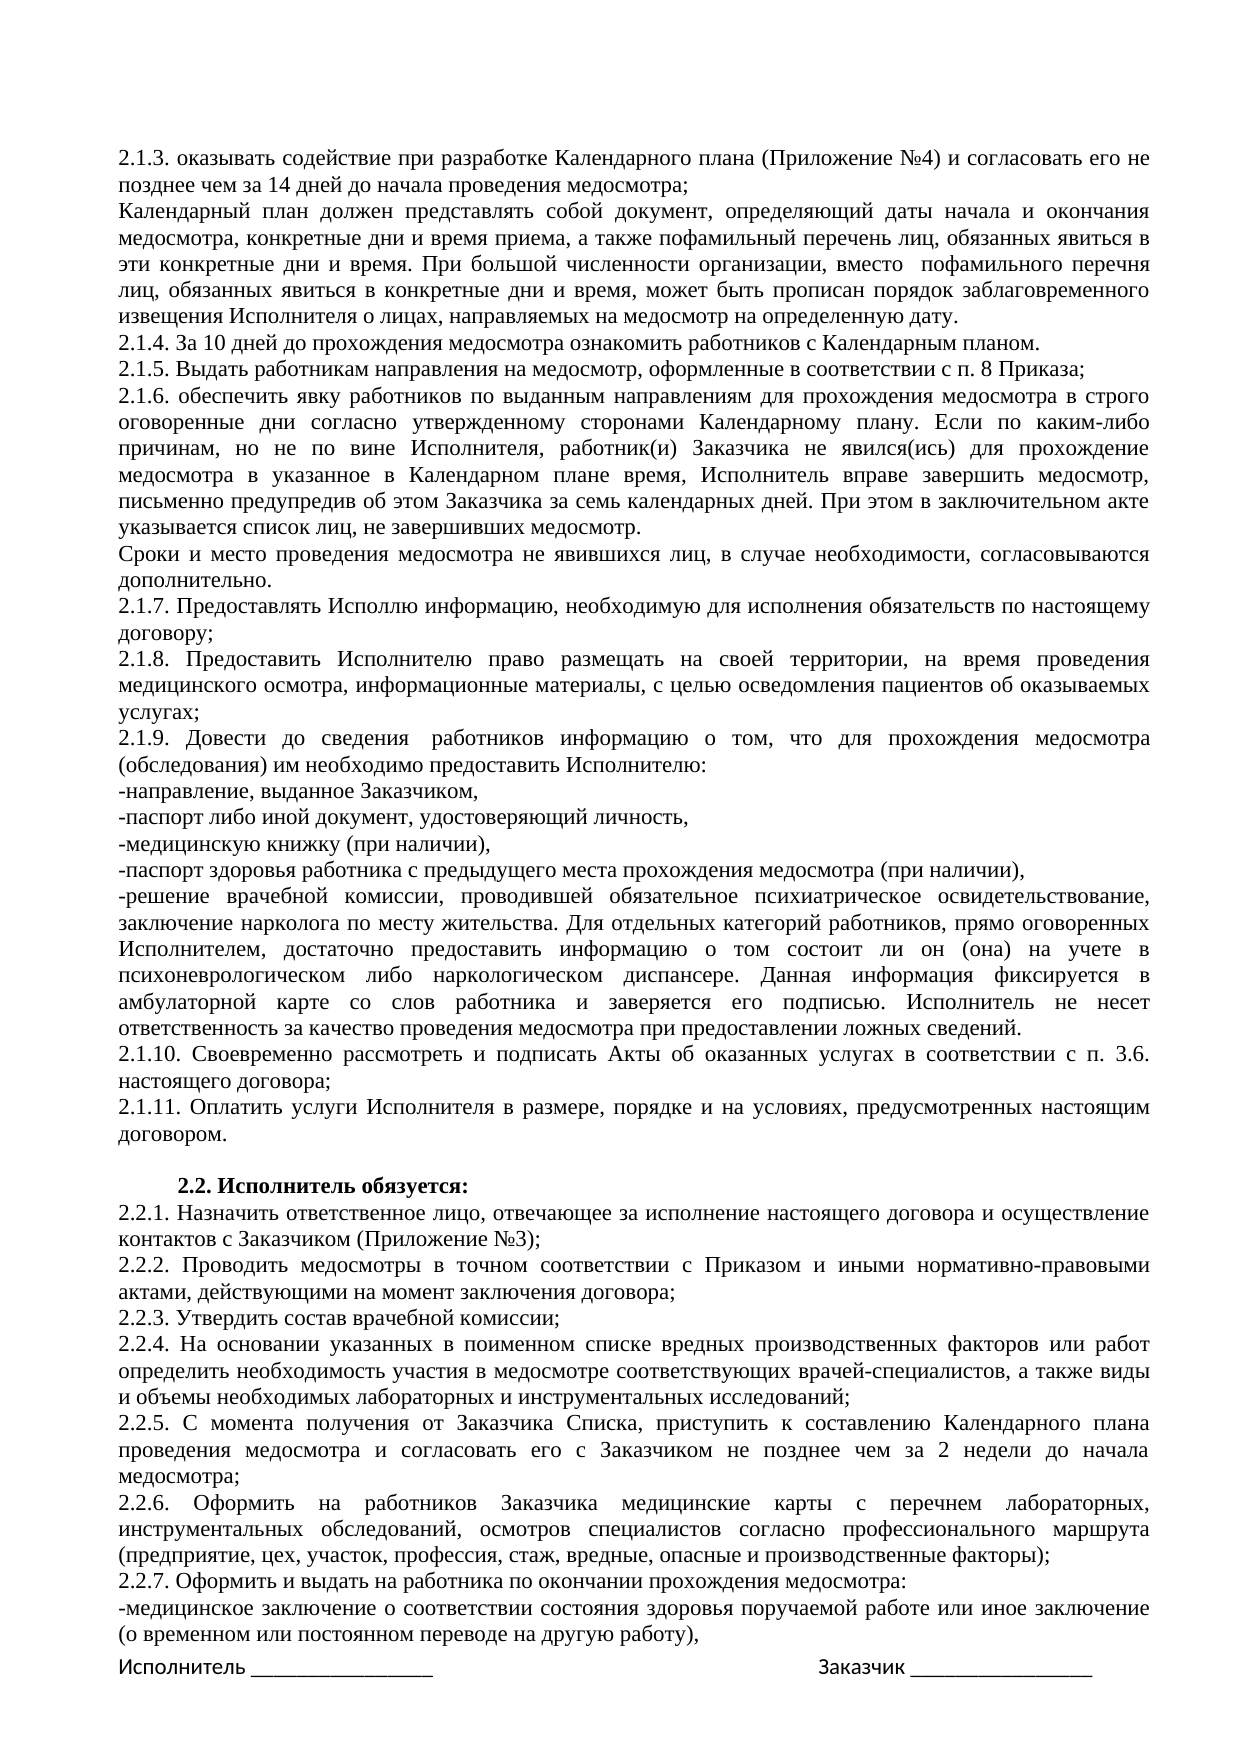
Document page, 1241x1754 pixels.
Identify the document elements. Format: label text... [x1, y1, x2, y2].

text 2.2.2. Проводить медосмотры в точном соответствии с Приказом и иными нормативно-правовыми актами, действующими на момент заключения договора; [118, 1251, 1152, 1304]
text 2.1.9. Довести до сведения работников информацию о том, что для прохождения медосмотра (обследования) им необходимо предоставить Исполнителю: [118, 724, 1152, 777]
text -решение врачебной комиссии, проводившей обязательное психиатрическое освидетельствование, заключение нарколога по месту жительства. Для отдельных категорий работников, прямо оговоренных Исполнителем, достаточно предоставить информацию о том состоит ли он (она) на учете в психоневрологическом либо наркологическом диспансере. Данная информация фиксируется в амбулаторной карте со слов работника и заверяется его подписью. Исполнитель не несет ответственность за качество проведения медосмотра при предоставлении ложных сведений. [118, 882, 1152, 1041]
text 2.1.7. Предоставлять Исполлю информацию, необходимую для исполнения обязательств по настоящему договору; [118, 592, 1152, 645]
text Сроки и место проведения медосмотра не явившихся лиц, в случае необходимости, согласовываются дополнительно. [118, 540, 1152, 592]
text 2.1.5. Выдать работникам направления на медосмотр, оформленные в соответствии с п. 8 Приказа; [118, 355, 1152, 382]
text 2.2.6. Оформить на работников Заказчика медицинские карты с перечнем лабораторных, инструментальных обследований, осмотров специалистов согласно профессионального маршрута (предприятие, цех, участок, профессия, стаж, вредные, опасные и производственные факторы); [118, 1488, 1152, 1568]
text 2.1.8. Предоставить Исполнителю право размещать на своей территории, на время проведения медицинского осмотра, информационные материалы, с целью осведомления пациентов об оказываемых услугах; [118, 645, 1152, 724]
text 2.1.11. Оплатить услуги Исполнителя в размере, порядке и на условиях, предусмотренных настоящим договором. [118, 1093, 1152, 1146]
text 2.2.3. Утвердить состав врачебной комиссии; [118, 1304, 1152, 1330]
text -медицинскую книжку (при наличии), [118, 830, 1152, 856]
text 2.1.4. За 10 дней до прохождения медосмотра ознакомить работников с Календарным планом. [118, 329, 1152, 355]
text 2.2.5. С момента получения от Заказчика Списка, приступить к составлению Календарного плана проведения медосмотра и согласовать его с Заказчиком не позднее чем за 2 недели до начала медосмотра; [118, 1409, 1152, 1488]
text -паспорт здоровья работника с предыдущего места прохождения медосмотра (при наличии), [118, 856, 1152, 882]
text 2.1.10. Своевременно рассмотреть и подписать Акты об оказанных услугах в соответствии с п. 3.6. настоящего договора; [118, 1041, 1152, 1093]
text 2.2.1. Назначить ответственное лицо, отвечающее за исполнение настоящего договора и осуществление контактов с Заказчиком (Приложение №3); [118, 1199, 1152, 1251]
text -медицинское заключение о соответствии состояния здоровья поручаемой работе или иное заключение (о временном или постоянном переводе на другую работу), [118, 1594, 1152, 1647]
text 2.2. Исполнитель обязуется: [118, 1172, 1152, 1199]
text 2.2.7. Оформить и выдать на работника по окончании прохождения медосмотра: [118, 1568, 1152, 1594]
text -направление, выданное Заказчиком, [118, 777, 1152, 803]
text 2.1.3. оказывать содействие при разработке Календарного плана (Приложение №4) и согласовать его не позднее чем за 14 дней до начала проведения медосмотра; [118, 144, 1152, 197]
text -паспорт либо иной документ, удостоверяющий личность, [118, 803, 1152, 830]
text 2.1.6. обеспечить явку работников по выданным направлениям для прохождения медосмотра в строго оговоренные дни согласно утвержденному сторонами Календарному плану. Если по каким-либо причинам, но не по вине Исполнителя, работник(и) Заказчика не явился(ись) для прохождение медосмотра в указанное в Календарном плане время, Исполнитель вправе завершить медосмотр, письменно предупредив об этом Заказчика за семь календарных дней. При этом в заключительном акте указывается список лиц, не завершивших медосмотр. [118, 382, 1152, 540]
text 2.2.4. На основании указанных в поименном списке вредных производственных факторов или работ определить необходимость участия в медосмотре соответствующих врачей-специалистов, а также виды и объемы необходимых лабораторных и инструментальных исследований; [118, 1330, 1152, 1409]
text Календарный план должен представлять собой документ, определяющий даты начала и окончания медосмотра, конкретные дни и время приема, а также пофамильный перечень лиц, обязанных явиться в эти конкретные дни и время. При большой численности организации, вместо пофамильного перечня лиц, обязанных явиться в конкретные дни и время, может быть прописан порядок заблаговременного извещения Исполнителя о лицах, направляемых на медосмотр на определенную дату. [118, 197, 1152, 329]
